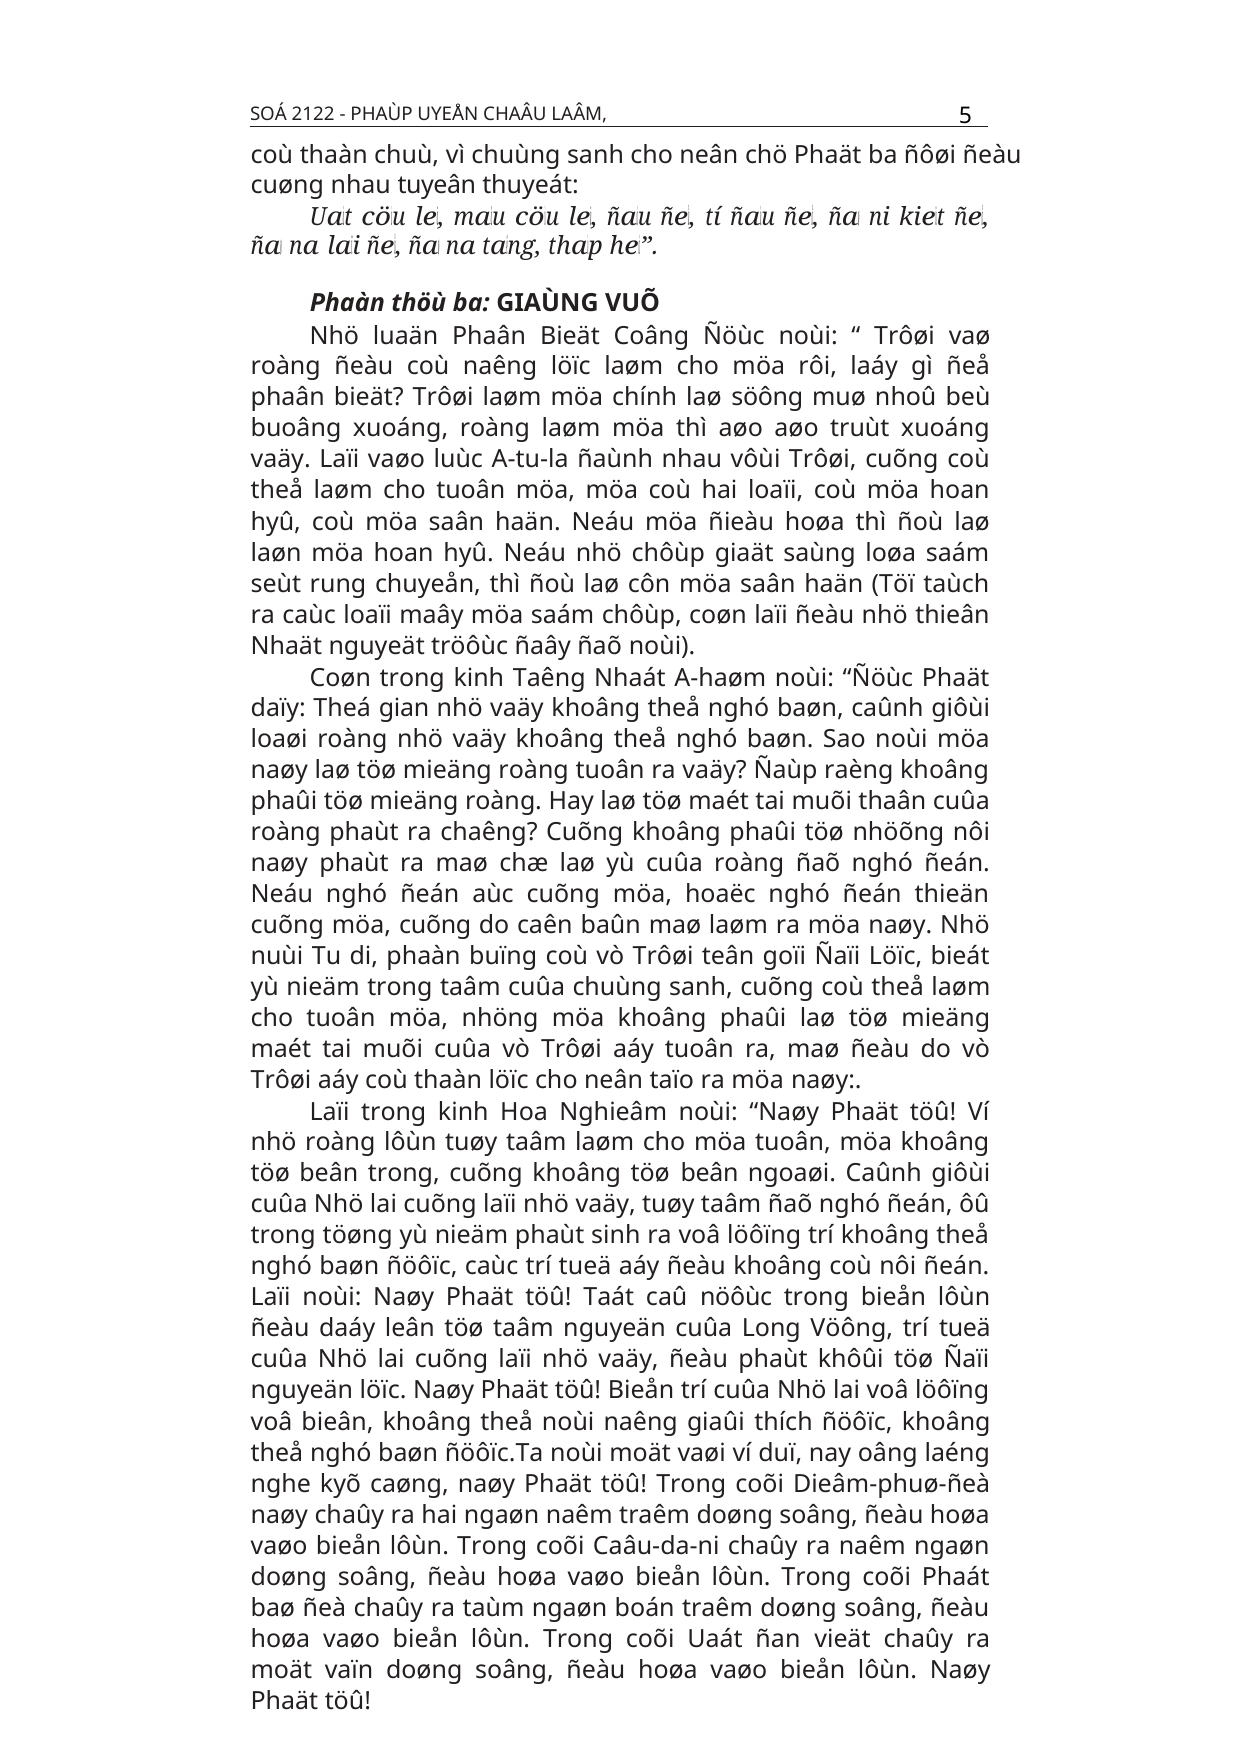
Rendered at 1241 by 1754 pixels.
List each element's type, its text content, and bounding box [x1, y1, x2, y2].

text Nhö luaän Phaân Bieät Coâng Ñöùc noùi: “ Trôøi vaø roàng ñeàu coù naêng löïc laøm cho möa rôi, laáy gì ñeå phaân bieät? Trôøi laøm möa chính laø söông muø nhoû beù buoâng xuoáng, roàng laøm möa thì aøo aøo truùt xuoáng vaäy. Laïi vaøo luùc A-tu-la ñaùnh nhau vôùi Trôøi, cuõng coù theå laøm cho tuoân möa, möa coù hai loaïi, coù möa hoan hyû, coù möa saân haän. Neáu möa ñieàu hoøa thì ñoù laø laøn möa hoan hyû. Neáu nhö chôùp giaät saùng loøa saám seùt rung chuyeån, thì ñoù laø côn möa saân haän (Töï taùch ra caùc loaïi maây möa saám chôùp, coøn laïi ñeàu nhö thieân Nhaät nguyeät tröôùc ñaây ñaõ noùi). [250, 320, 990, 661]
text Uaát cöùu leä, maâu cöùu leä, ñaàu ñeå, tí ñaàu ñeå, ñaø ni kieät ñeå, ñaø na laïi ñeå, ñaø na taêng, thaùp heà”. [250, 202, 990, 261]
text coù thaàn chuù, vì chuùng sanh cho neân chö Phaät ba ñôøi ñeàu cuøng nhau tuyeân thuyeát: [250, 138, 1057, 200]
text Phaàn thöù ba: GIAÙNG VUÕ [309, 285, 1065, 318]
text Coøn trong kinh Taêng Nhaát A-haøm noùi: “Ñöùc Phaät daïy: Theá gian nhö vaäy khoâng theå nghó baøn, caûnh giôùi loaøi roàng nhö vaäy khoâng theå nghó baøn. Sao noùi möa naøy laø töø mieäng roàng tuoân ra vaäy? Ñaùp raèng khoâng phaûi töø mieäng roàng. Hay laø töø maét tai muõi thaân cuûa roàng phaùt ra chaêng? Cuõng khoâng phaûi töø nhöõng nôi naøy phaùt ra maø chæ laø yù cuûa roàng ñaõ nghó ñeán. Neáu nghó ñeán aùc cuõng möa, hoaëc nghó ñeán thieän cuõng möa, cuõng do caên baûn maø laøm ra möa naøy. Nhö nuùi Tu di, phaàn buïng coù vò Trôøi teân goïi Ñaïi Löïc, bieát yù nieäm trong taâm cuûa chuùng sanh, cuõng coù theå laøm cho tuoân möa, nhöng möa khoâng phaûi laø töø mieäng maét tai muõi cuûa vò Trôøi aáy tuoân ra, maø ñeàu do vò Trôøi aáy coù thaàn löïc cho neân taïo ra möa naøy:. [250, 661, 990, 1096]
text Laïi trong kinh Hoa Nghieâm noùi: “Naøy Phaät töû! Ví nhö roàng lôùn tuøy taâm laøm cho möa tuoân, möa khoâng töø beân trong, cuõng khoâng töø beân ngoaøi. Caûnh giôùi cuûa Nhö lai cuõng laïi nhö vaäy, tuøy taâm ñaõ nghó ñeán, ôû trong töøng yù nieäm phaùt sinh ra voâ löôïng trí khoâng theå nghó baøn ñöôïc, caùc trí tueä aáy ñeàu khoâng coù nôi ñeán. Laïi noùi: Naøy Phaät töû! Taát caû nöôùc trong bieån lôùn ñeàu daáy leân töø taâm nguyeän cuûa Long Vöông, trí tueä cuûa Nhö lai cuõng laïi nhö vaäy, ñeàu phaùt khôûi töø Ñaïi nguyeän löïc. Naøy Phaät töû! Bieån trí cuûa Nhö lai voâ löôïng voâ bieân, khoâng theå noùi naêng giaûi thích ñöôïc, khoâng theå nghó baøn ñöôïc.Ta noùi moät vaøi ví duï, nay oâng laéng nghe kyõ caøng, naøy Phaät töû! Trong coõi Dieâm-phuø-ñeà naøy chaûy ra hai ngaøn naêm traêm doøng soâng, ñeàu hoøa vaøo bieån lôùn. Trong coõi Caâu-da-ni chaûy ra naêm ngaøn doøng soâng, ñeàu hoøa vaøo bieån lôùn. Trong coõi Phaát baø ñeà chaûy ra taùm ngaøn boán traêm doøng soâng, ñeàu hoøa vaøo bieån lôùn. Trong coõi Uaát ñan vieät chaûy ra moät vaïn doøng soâng, ñeàu hoøa vaøo bieån lôùn. Naøy Phaät töû! [250, 1096, 990, 1717]
